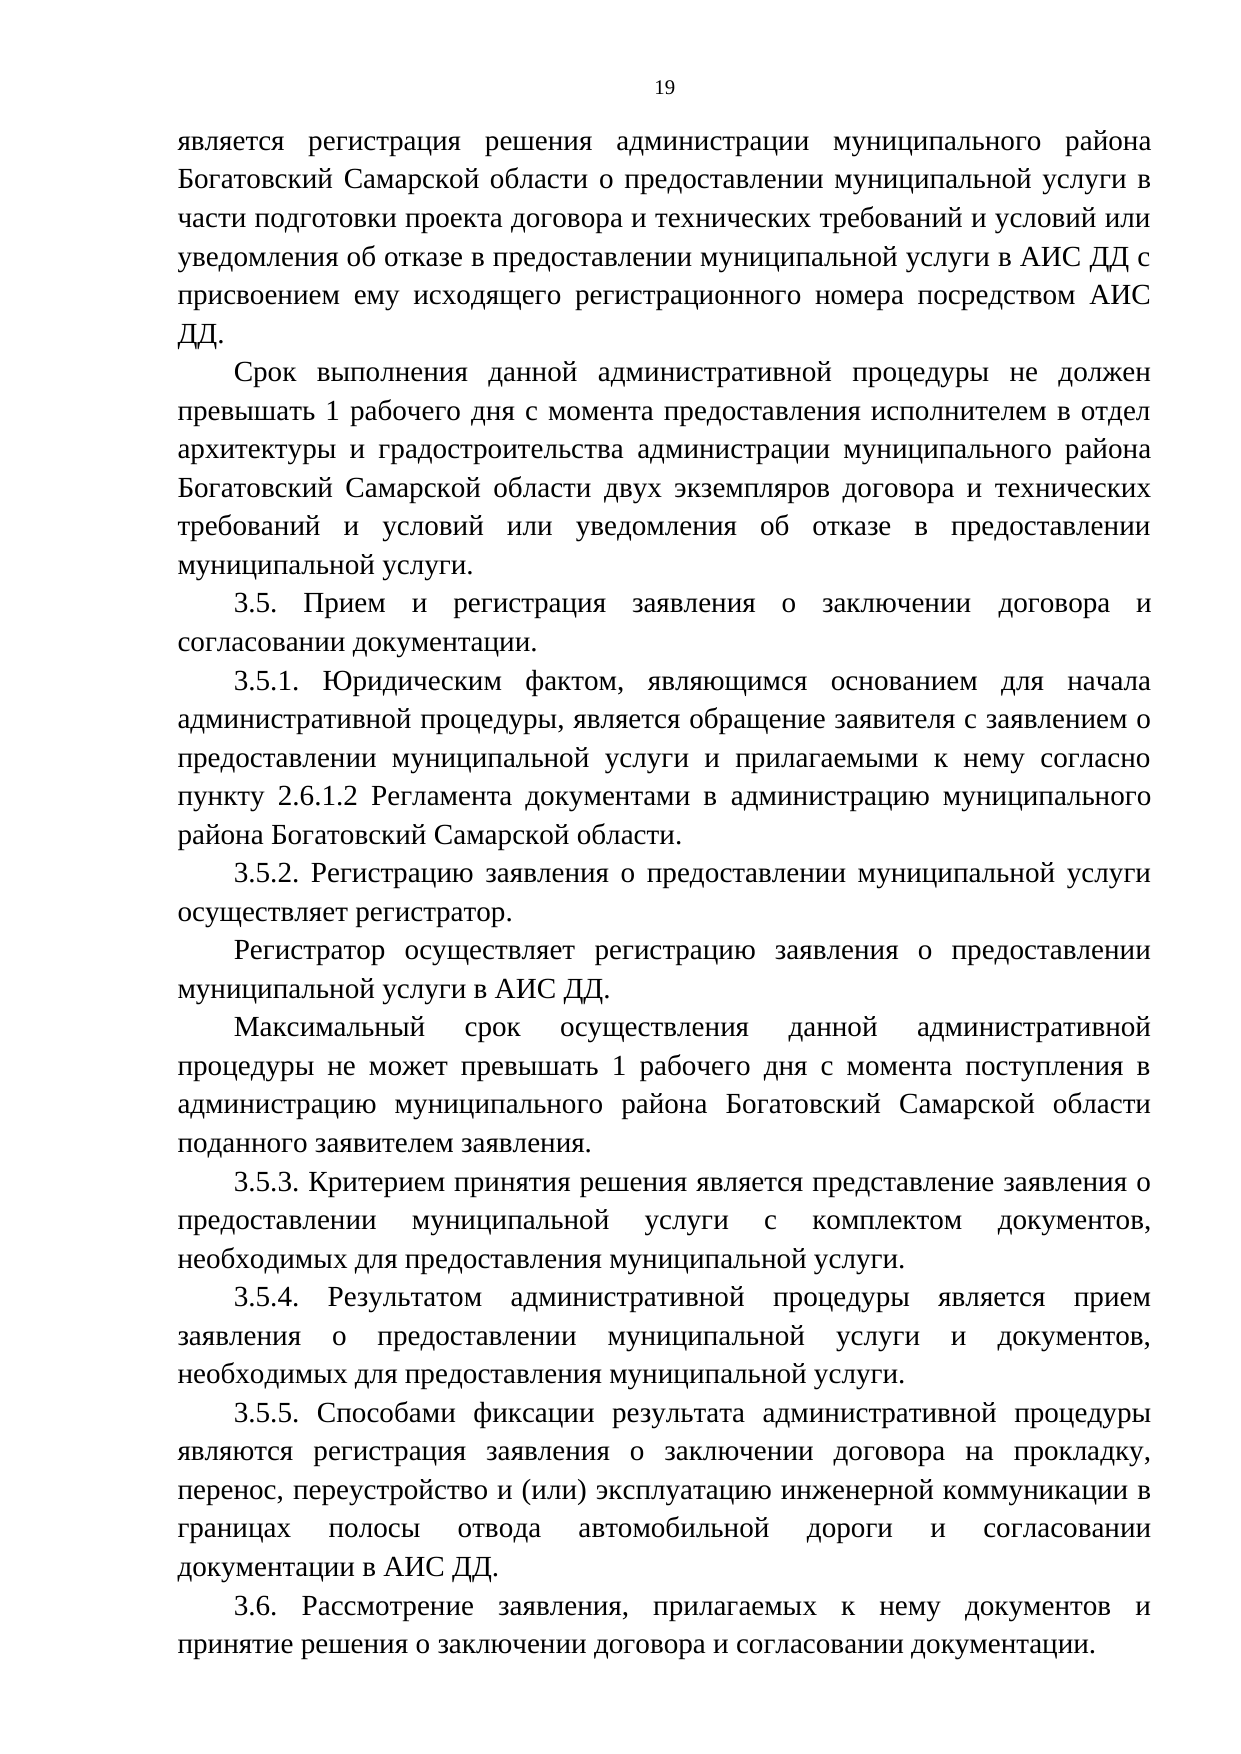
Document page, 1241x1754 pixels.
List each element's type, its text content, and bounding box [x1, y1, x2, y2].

text 3.6. Рассмотрение заявления, прилагаемых к нему документов и принятие решения о заключении договора и согласовании документации. [177, 1588, 1152, 1660]
text Срок выполнения данной административной процедуры не должен превышать 1 рабочего дня с момента предоставления исполнителем в отдел архитектуры и градостроительства администрации муниципального района Богатовский Самарской области двух экземпляров договора и технических требований и условий или уведомления об отказе в предоставлении муниципальной услуги. [177, 354, 1152, 581]
text 3.5.3. Критерием принятия решения является представление заявления о предоставлении муниципальной услуги с комплектом документов, необходимых для предоставления муниципальной услуги. [177, 1164, 1152, 1274]
text Максимальный срок осуществления данной административной процедуры не может превышать 1 рабочего дня с момента поступления в администрацию муниципального района Богатовский Самарской области поданного заявителем заявления. [177, 1009, 1152, 1159]
text 3.5. Прием и регистрация заявления о заключении договора и согласовании документации. [177, 586, 1152, 658]
text 3.5.1. Юридическим фактом, являющимся основанием для начала административной процедуры, является обращение заявителя с заявлением о предоставлении муниципальной услуги и прилагаемыми к нему согласно пункту 2.6.1.2 Регламента документами в администрацию муниципального района Богатовский Самарской области. [177, 663, 1152, 850]
text 3.5.2. Регистрацию заявления о предоставлении муниципальной услуги осуществляет регистратор. [177, 855, 1152, 927]
text Регистратор осуществляет регистрацию заявления о предоставлении муниципальной услуги в АИС ДД. [177, 932, 1152, 1004]
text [177, 123, 1152, 349]
text 3.5.4. Результатом административной процедуры является прием заявления о предоставлении муниципальной услуги и документов, необходимых для предоставления муниципальной услуги. [177, 1279, 1152, 1390]
text 3.5.5. Способами фиксации результата административной процедуры являются регистрация заявления о заключении договора на прокладку, перенос, переустройство и (или) эксплуатацию инженерной коммуникации в границах полосы отвода автомобильной дороги и согласовании документации в АИС ДД. [177, 1395, 1152, 1583]
